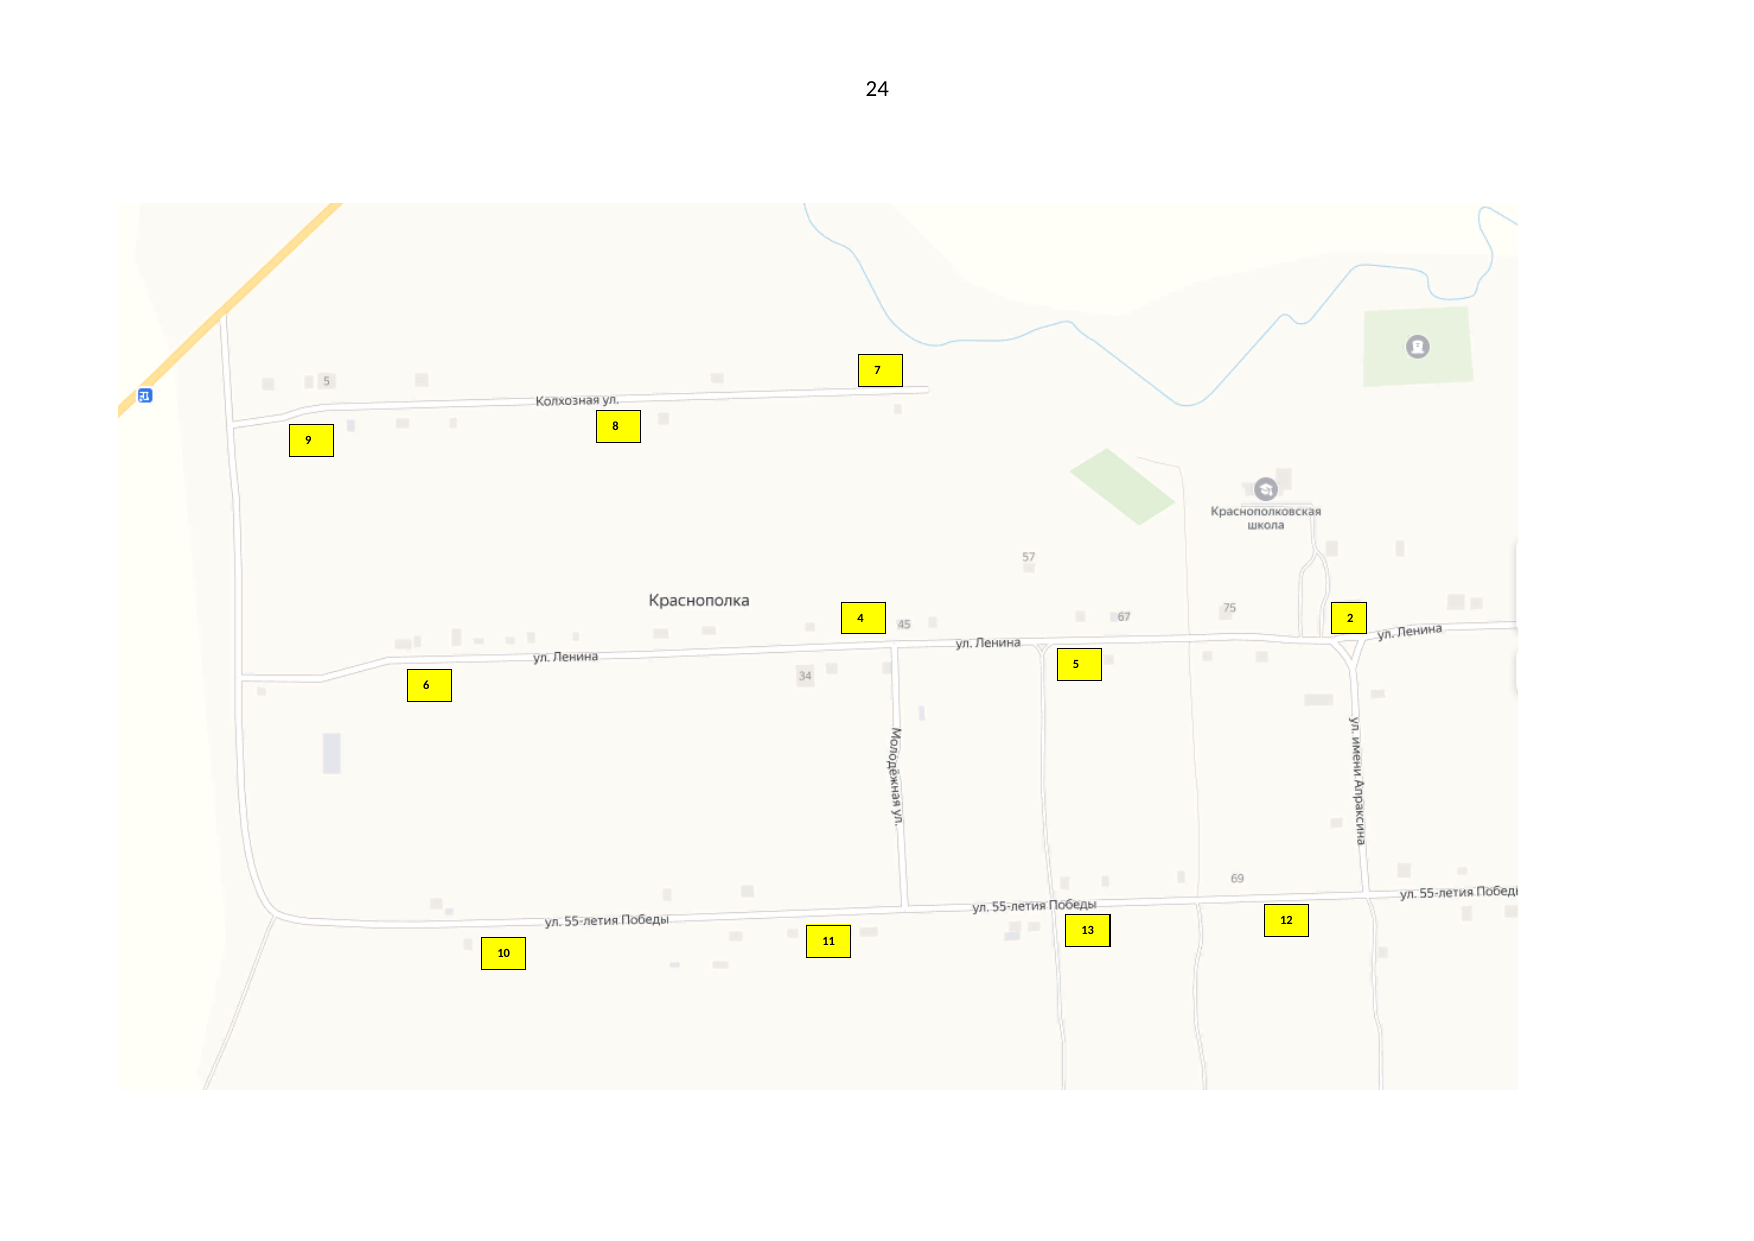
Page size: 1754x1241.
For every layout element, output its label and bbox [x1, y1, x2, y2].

picture [118, 203, 1519, 1090]
